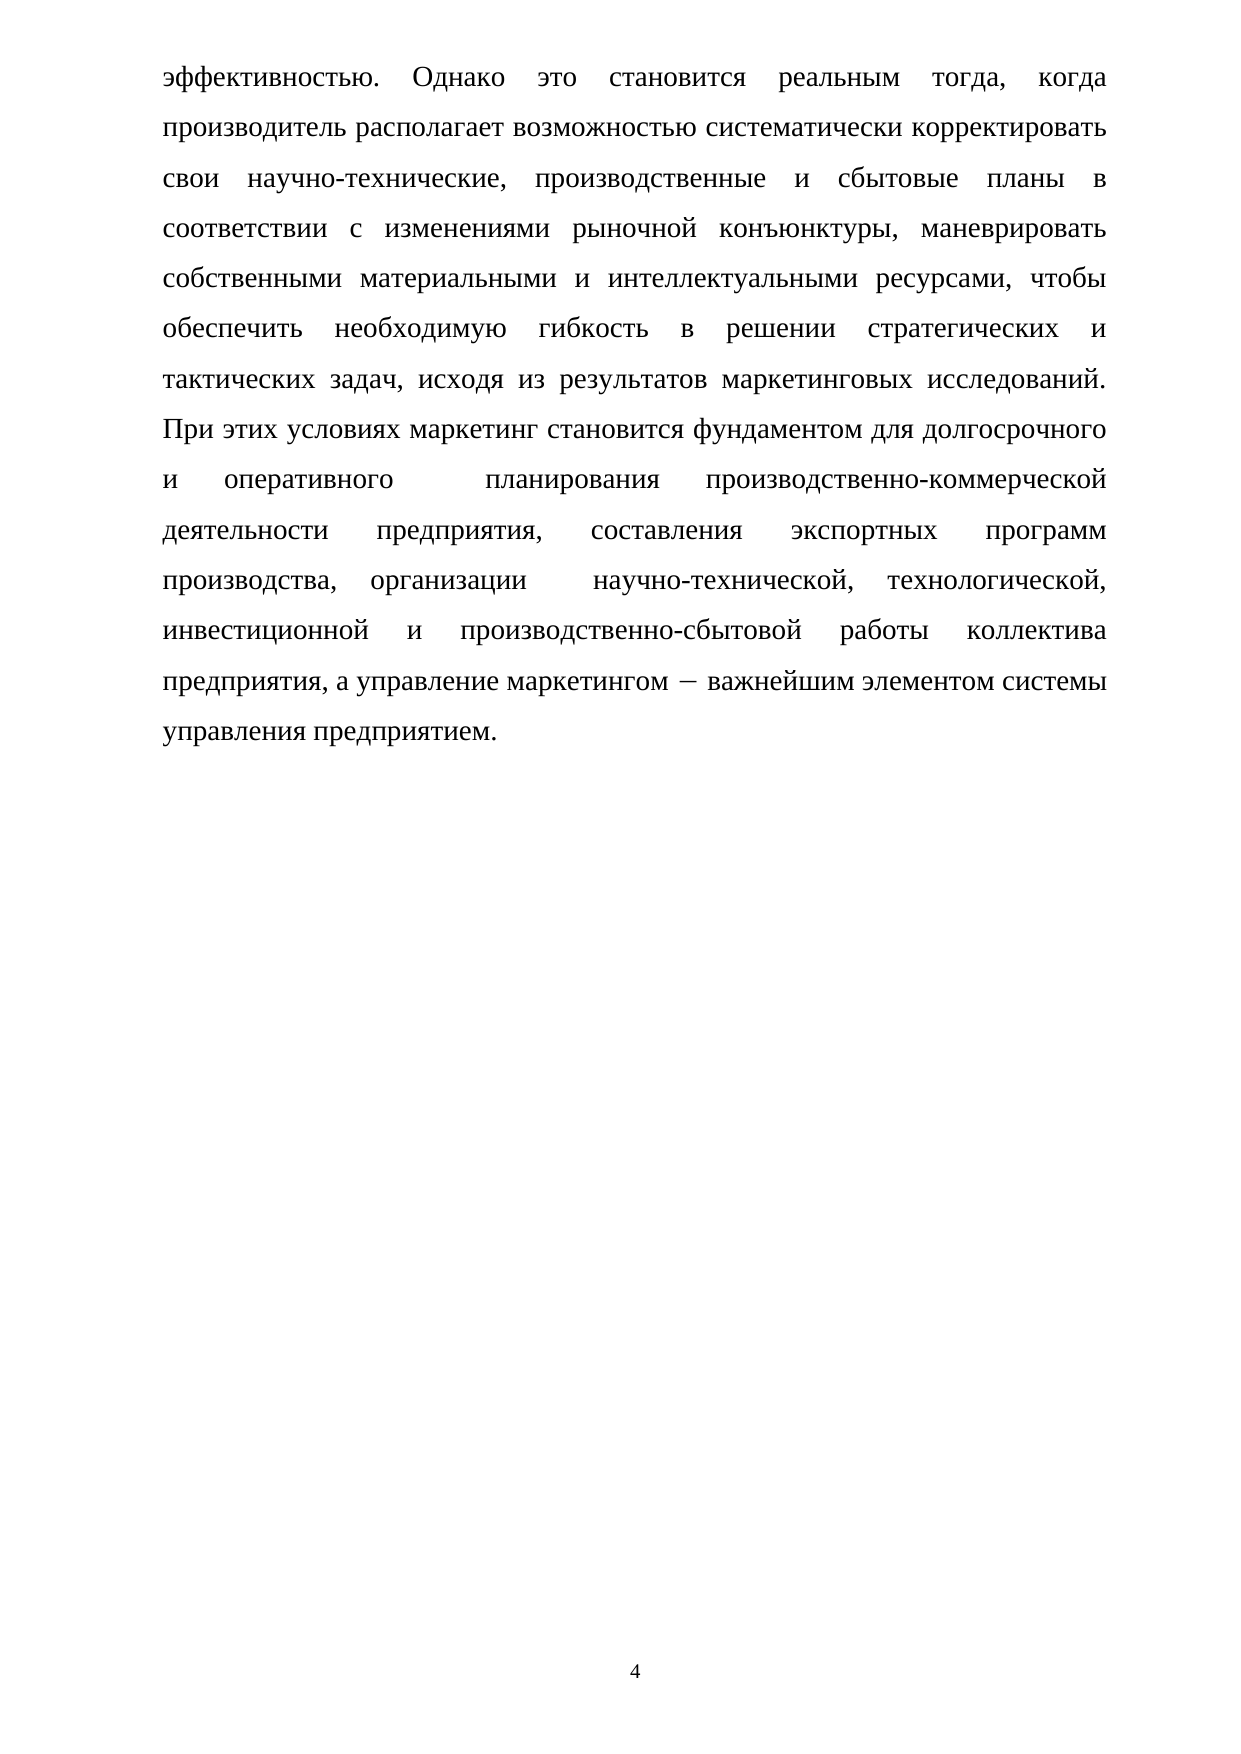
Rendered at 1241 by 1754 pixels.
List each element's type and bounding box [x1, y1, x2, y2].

text [162, 59, 1107, 747]
